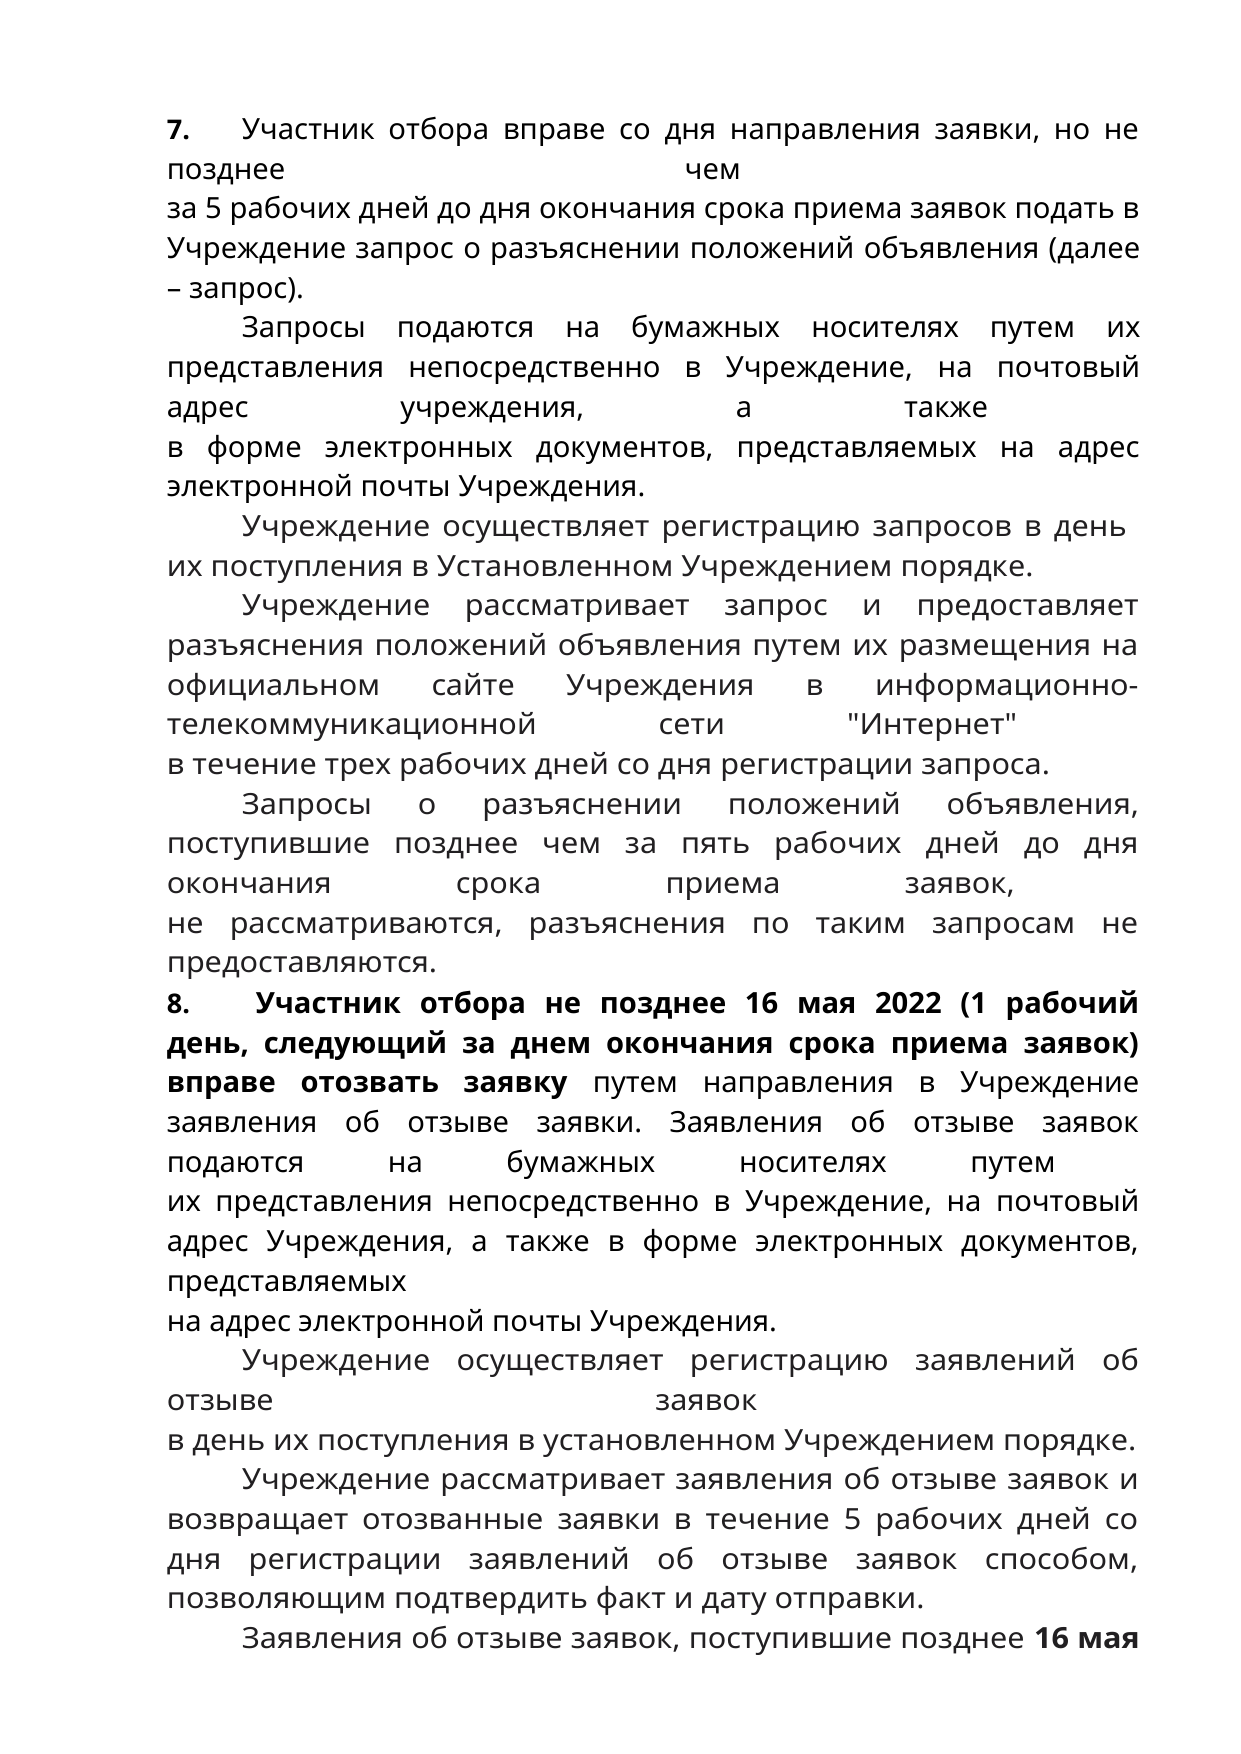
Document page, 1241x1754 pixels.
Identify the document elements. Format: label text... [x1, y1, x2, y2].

text Запросы о разъяснении положений объявления, поступившие позднее чем за пять рабочих дней до дня окончания срока приема заявок, не рассматриваются, разъяснения по таким запросам не предоставляются. [167, 783, 1139, 981]
text Учреждение рассматривает заявления об отзыве заявок и возвращает отозванные заявки в течение 5 рабочих дней со дня регистрации заявлений об отзыве заявок способом, позволяющим подтвердить факт и дату отправки. [167, 1458, 1139, 1617]
text Учреждение осуществляет регистрацию запросов в день их поступления в Установленном Учреждением порядке. [167, 505, 1139, 584]
text Учреждение осуществляет регистрацию заявлений об отзыве заявок в день их поступления в установленном Учреждением порядке. [167, 1339, 1139, 1458]
text Запросы подаются на бумажных носителях путем их представления непосредственно в Учреждение, на почтовый адрес учреждения, а также в форме электронных документов, представляемых на адрес электронной почты Учреждения. [167, 307, 1140, 505]
list Участник отбора не позднее 16 мая 2022 (1 рабочий день, следующий за днем окончания срока приема заявок) вправе отозвать заявку путем направления в Учреждение заявления об отзыве заявки. Заявления об отзыве заявок подаются на бумажных носителях путем их представления непосредственно в Учреждение, на почтовый адрес Учреждения, а также в форме электронных документов, представляемых на адрес электронной почты Учреждения. [167, 982, 1140, 1339]
text Учреждение рассматривает запрос и предоставляет разъяснения положений объявления путем их размещения на официальном сайте Учреждения в информационно-телекоммуникационной сети "Интернет" в течение трех рабочих дней со дня регистрации запроса. [167, 584, 1139, 783]
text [167, 1617, 1139, 1657]
list Участник отбора вправе со дня направления заявки, но не позднее чем за 5 рабочих дней до дня окончания срока приема заявок подать в Учреждение запрос о разъяснении положений объявления (далее – запрос). [167, 108, 1140, 307]
